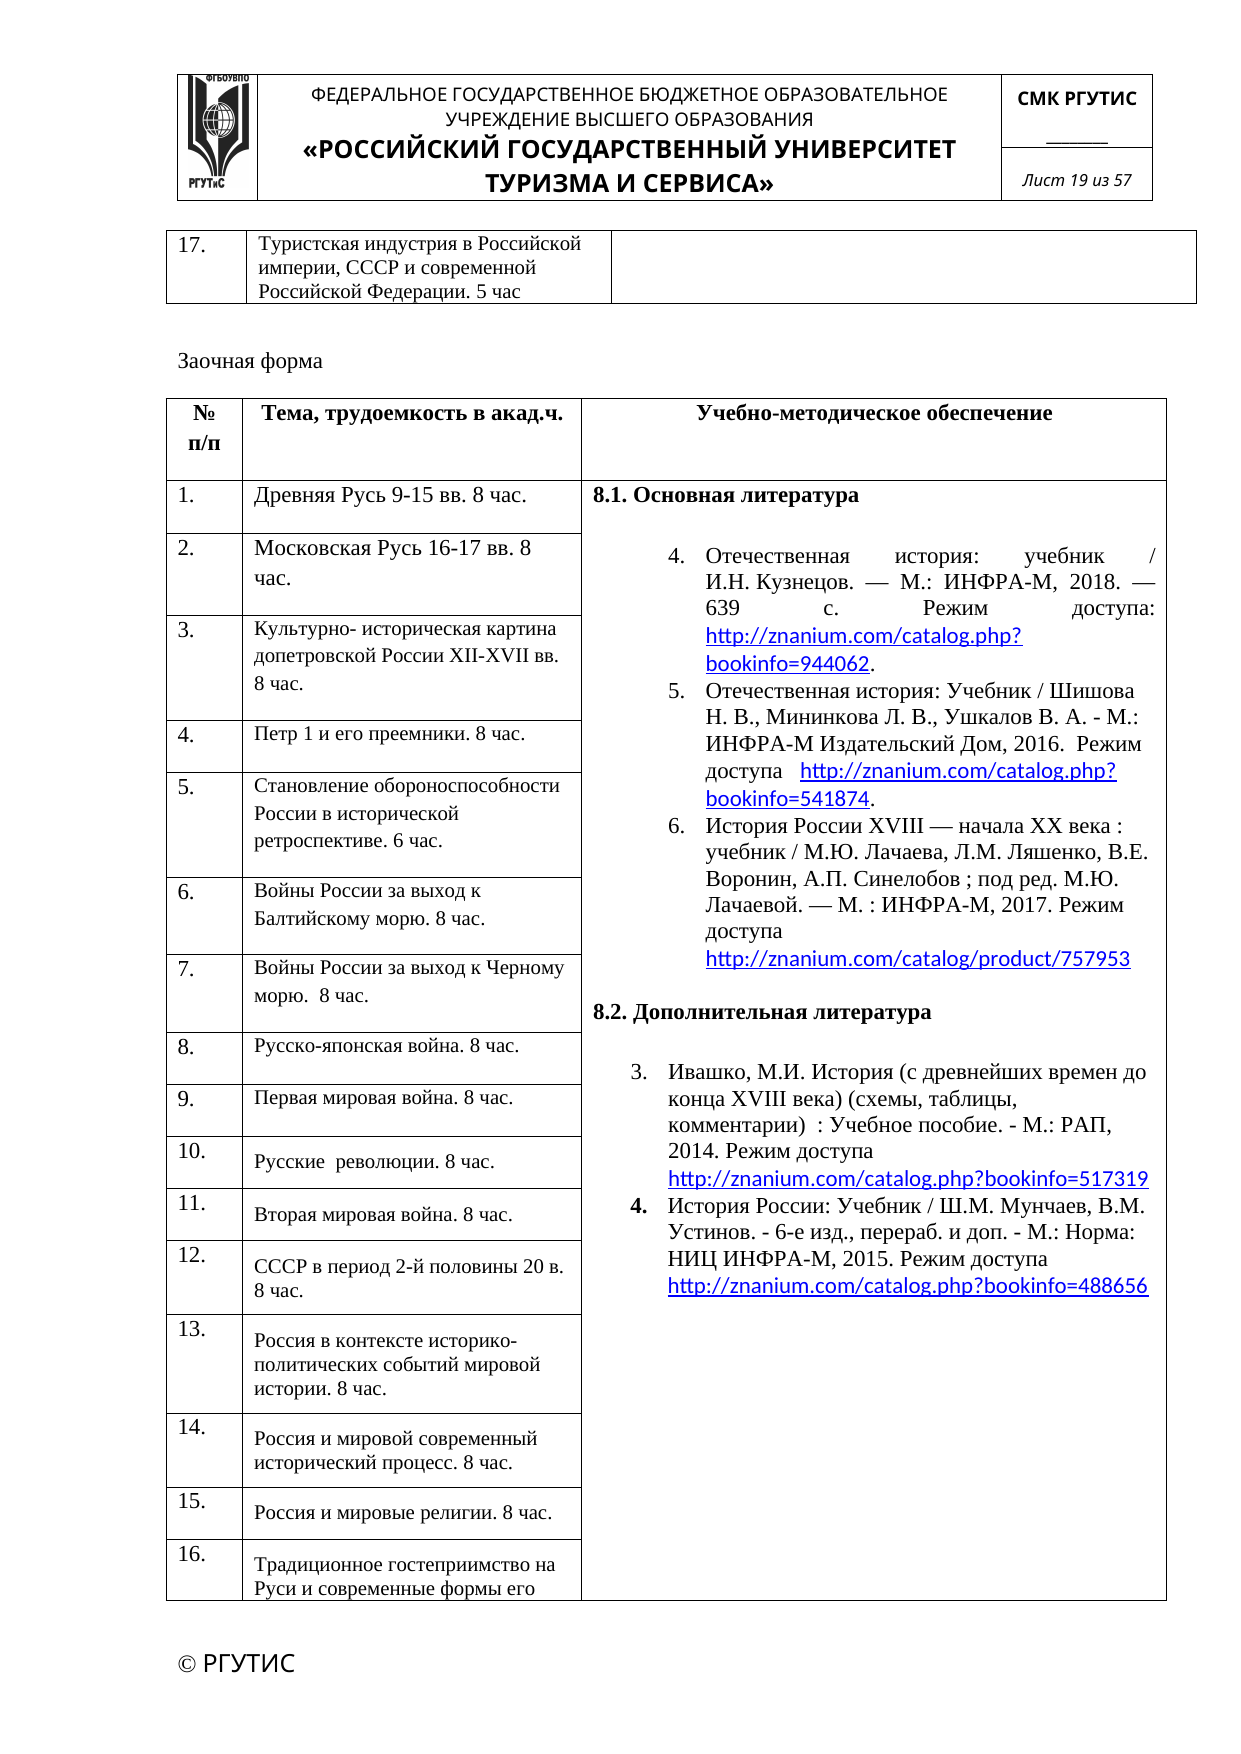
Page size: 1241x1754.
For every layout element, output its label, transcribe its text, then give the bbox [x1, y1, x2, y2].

table_cell Россия в контексте историко- политических событий мировой истории. 8 час. [243, 1315, 581, 1412]
table_cell 11. [167, 1189, 242, 1240]
table_cell Петр 1 и его преемники. 8 час. [243, 721, 581, 772]
table_cell СССР в период 2-й половины 20 в. 8 час. [243, 1241, 581, 1314]
table_cell 16. [167, 1540, 242, 1600]
table_cell 17. [167, 231, 246, 303]
text Заочная форма [177, 347, 1152, 373]
table_cell 4. [167, 721, 242, 772]
table_cell 10. [167, 1137, 242, 1188]
table_cell 5. [167, 773, 242, 877]
table_cell 12. [167, 1241, 242, 1314]
table_cell 7. [167, 955, 242, 1032]
table_cell 6. [167, 878, 242, 954]
table_cell Становление обороноспособности России в исторической ретроспективе. 6 час. [243, 773, 581, 877]
table_cell Первая мировая война. 8 час. [243, 1085, 581, 1136]
table_cell Русско-японская война. 8 час. [243, 1033, 581, 1084]
table_cell Войны России за выход к Балтийскому морю. 8 час. [243, 878, 581, 954]
table_cell Московская Русь 16-17 вв. 8 час. [243, 534, 581, 615]
table_cell Вторая мировая война. 8 час. [243, 1189, 581, 1240]
picture [188, 75, 249, 188]
table_header Учебно-методическое обеспечение [582, 399, 1166, 480]
table_cell Культурно- историческая картина допетровской России XII-XVII вв. 8 час. [243, 616, 581, 720]
table_cell Россия и мировые религии. 8 час. [243, 1488, 581, 1539]
table_header Тема, трудоемкость в акад.ч. [243, 399, 581, 480]
table_cell Туристская индустрия в Российской империи, СССР и современной Российской Федерации. 5 час [247, 231, 611, 303]
table_header № п/п [167, 399, 242, 480]
table_cell 13. [167, 1315, 242, 1412]
table_cell Войны России за выход к Черному морю. 8 час. [243, 955, 581, 1032]
table_cell 9. [167, 1085, 242, 1136]
table_cell 2. [167, 534, 242, 615]
table_cell 14. [167, 1414, 242, 1487]
table_cell 8. [167, 1033, 242, 1084]
table_cell 15. [167, 1488, 242, 1539]
table_cell 3. [167, 616, 242, 720]
table_cell Древняя Русь 9-15 вв. 8 час. [243, 481, 581, 532]
table_cell Традиционное гостеприимство на Руси и современные формы его проявления. 8 час. [243, 1540, 581, 1600]
table_cell Русские революции. 8 час. [243, 1137, 581, 1188]
table_cell 1. [167, 481, 242, 532]
table_cell Россия и мировой современный исторический процесс. 8 час. [243, 1414, 581, 1487]
